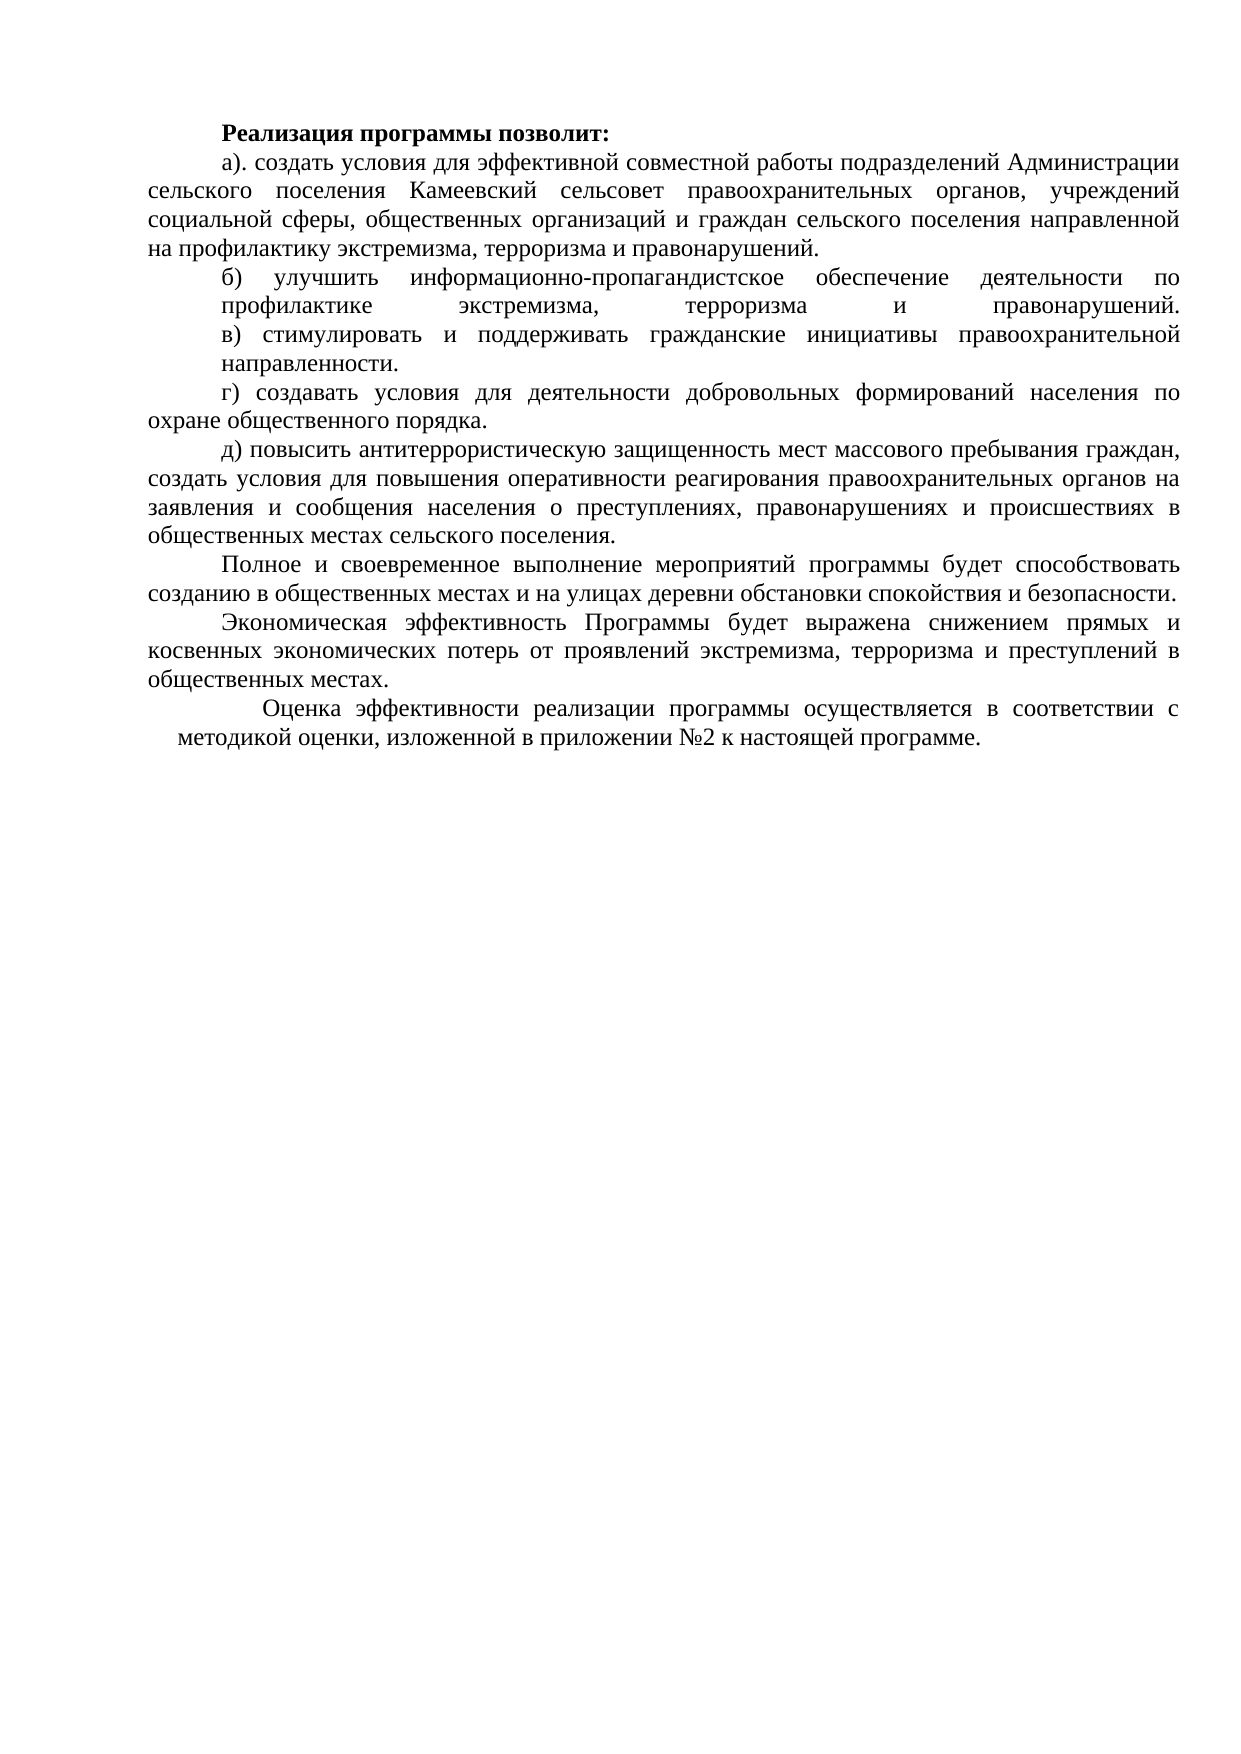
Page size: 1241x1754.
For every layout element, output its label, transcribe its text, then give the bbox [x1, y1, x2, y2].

text Оценка эффективности реализации программы осуществляется в соответствии с методикой оценки, изложенной в приложении №2 к настоящей программе. [177, 693, 1181, 751]
text д) повысить антитеррористическую защищенность мест массового пребывания граждан, создать условия для повышения оперативности реагирования правоохранительных органов на заявления и сообщения населения о преступлениях, правонарушениях и происшествиях в общественных местах сельского поселения. [148, 434, 1181, 549]
text б) улучшить информационно-пропагандистское обеспечение деятельности по профилактике экстремизма, терроризма и правонарушений. в) стимулировать и поддерживать гражданские инициативы правоохранительной направленности. [221, 262, 1181, 377]
text Экономическая эффективность Программы будет выражена снижением прямых и косвенных экономических потерь от проявлений экстремизма, терроризма и преступлений в общественных местах. [148, 607, 1181, 693]
text г) создавать условия для деятельности добровольных формирований населения по охране общественного порядка. [148, 377, 1181, 434]
text Полное и своевременное выполнение мероприятий программы будет способствовать созданию в общественных местах и на улицах деревни обстановки спокойствия и безопасности. [148, 549, 1181, 607]
text а). создать условия для эффективной совместной работы подразделений Администрации сельского поселения Камеевский сельсовет правоохранительных органов, учреждений социальной сферы, общественных организаций и граждан сельского поселения направленной на профилактику экстремизма, терроризма и правонарушений. [148, 147, 1181, 262]
text Реализация программы позволит: [148, 118, 1181, 147]
